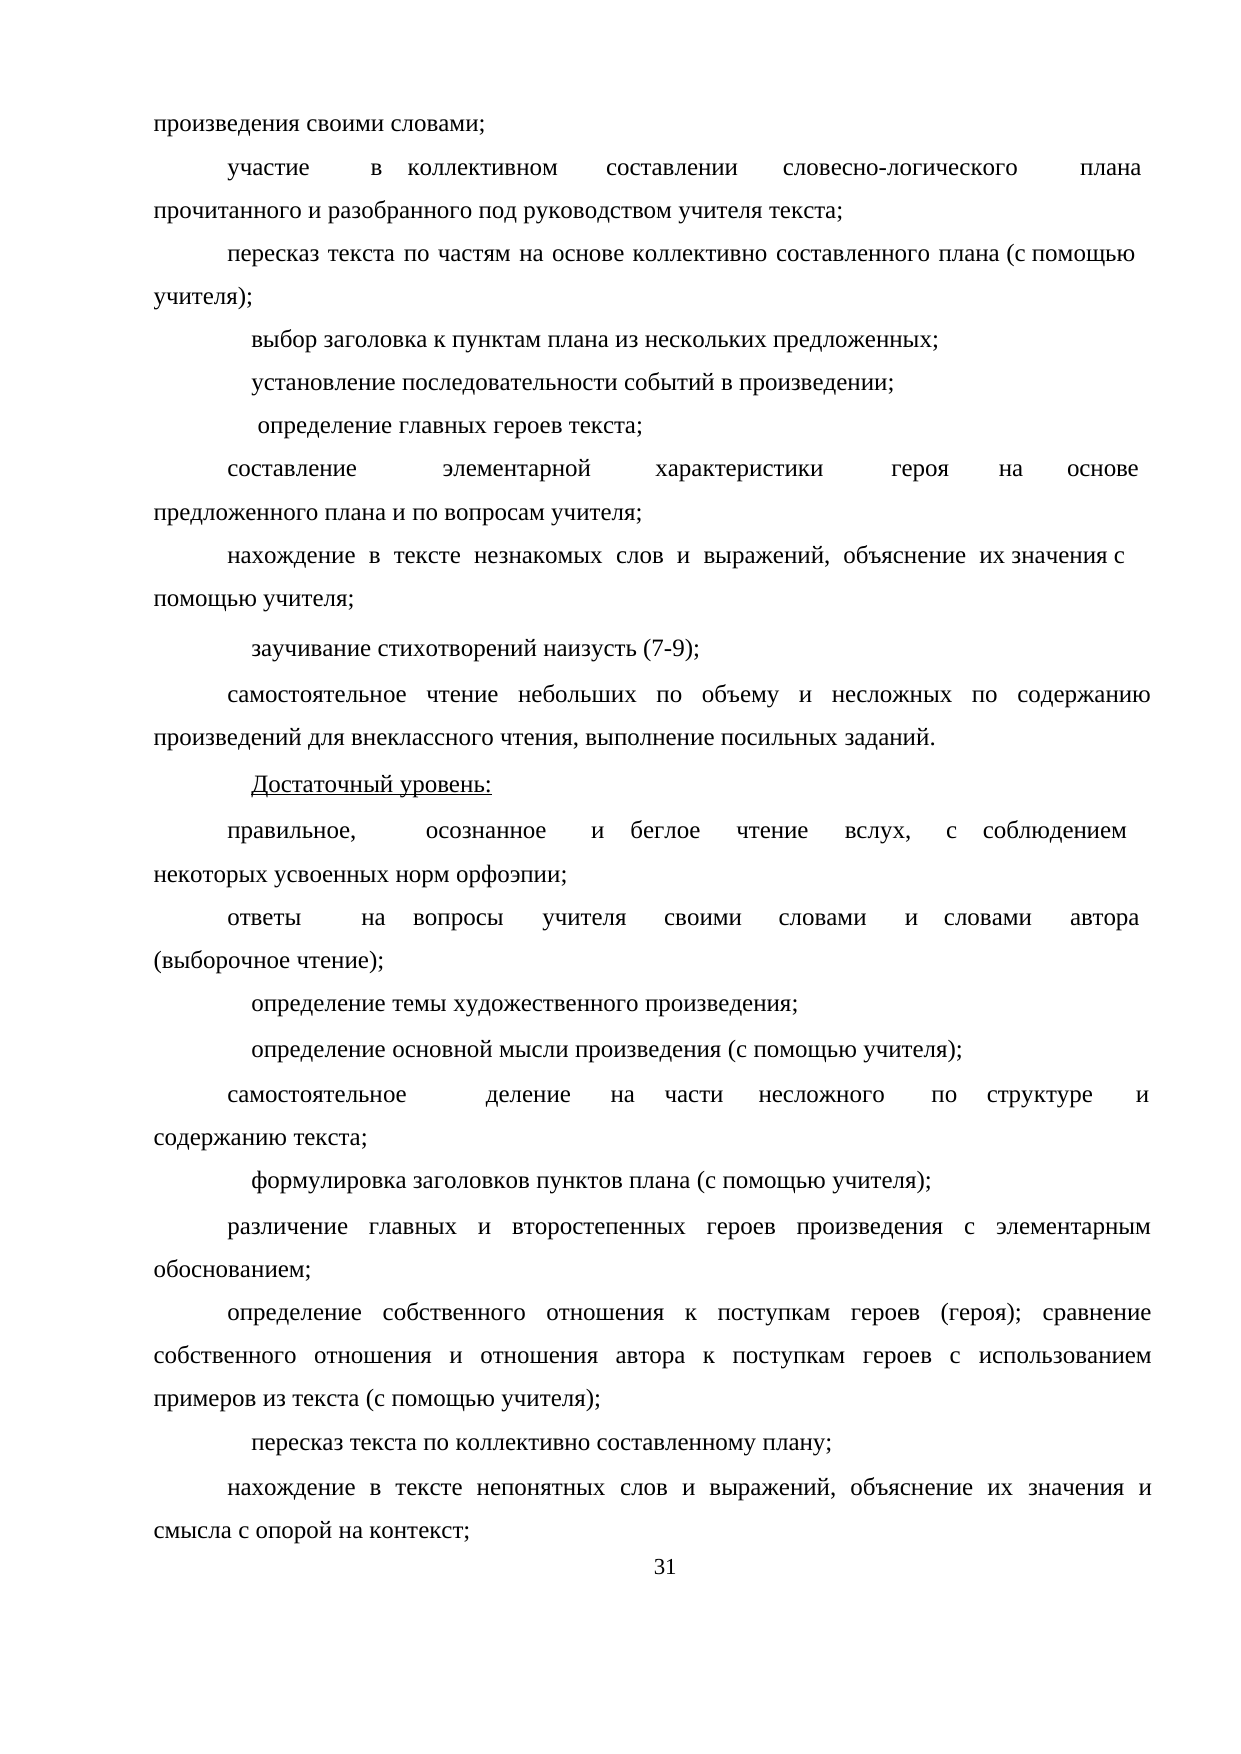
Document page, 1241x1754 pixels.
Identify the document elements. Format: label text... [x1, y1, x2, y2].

text нахождение в тексте незнакомых слов и выражений, объяснение их значения с помощью учителя; [153, 540, 1223, 612]
text определение собственного отношения к поступкам героев (героя); сравнение собственного отношения и отношения автора к поступкам героев с использованием примеров из текста (с помощью учителя); [153, 1297, 1152, 1412]
text определение темы художественного произведения; [251, 988, 1223, 1017]
text составление элементарной характеристики героя на основе предложенного плана и по вопросам учителя; [153, 453, 1151, 526]
text участие в коллективном составлении словесно-логического плана прочитанного и разобранного под руководством учителя текста; [153, 152, 1152, 223]
text заучивание стихотворений наизусть (7-9); [251, 633, 1223, 662]
text Достаточный уровень: [251, 765, 1223, 799]
text самостоятельное деление на части несложного по структуре и содержанию текста; [153, 1079, 1151, 1151]
text ответы на вопросы учителя своими словами и словами автора (выборочное чтение); [153, 902, 1152, 974]
text пересказ текста по частям на основе коллективно составленного плана (с помощью учителя); [153, 238, 1152, 310]
text пересказ текста по коллективно составленному плану; [251, 1427, 1223, 1455]
text различение главных и второстепенных героев произведения с элементарным обоснованием; [153, 1211, 1151, 1283]
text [153, 108, 1152, 137]
text определение основной мысли произведения (с помощью учителя); [251, 1034, 1223, 1062]
text выбор заголовка к пунктам плана из нескольких предложенных; установление последовательности событий в произведении; [251, 324, 1056, 396]
text нахождение в тексте непонятных слов и выражений, объяснение их значения и смысла с опорой на контекст; [153, 1472, 1152, 1544]
text формулировка заголовков пунктов плана (с помощью учителя); [251, 1166, 1223, 1194]
text правильное, осознанное и беглое чтение вслух, с соблюдением некоторых усвоенных норм орфоэпии; [153, 816, 1152, 887]
text определение главных героев текста; [251, 410, 1056, 439]
text самостоятельное чтение небольших по объему и несложных по содержанию произведений для внеклассного чтения, выполнение посильных заданий. [153, 679, 1151, 751]
